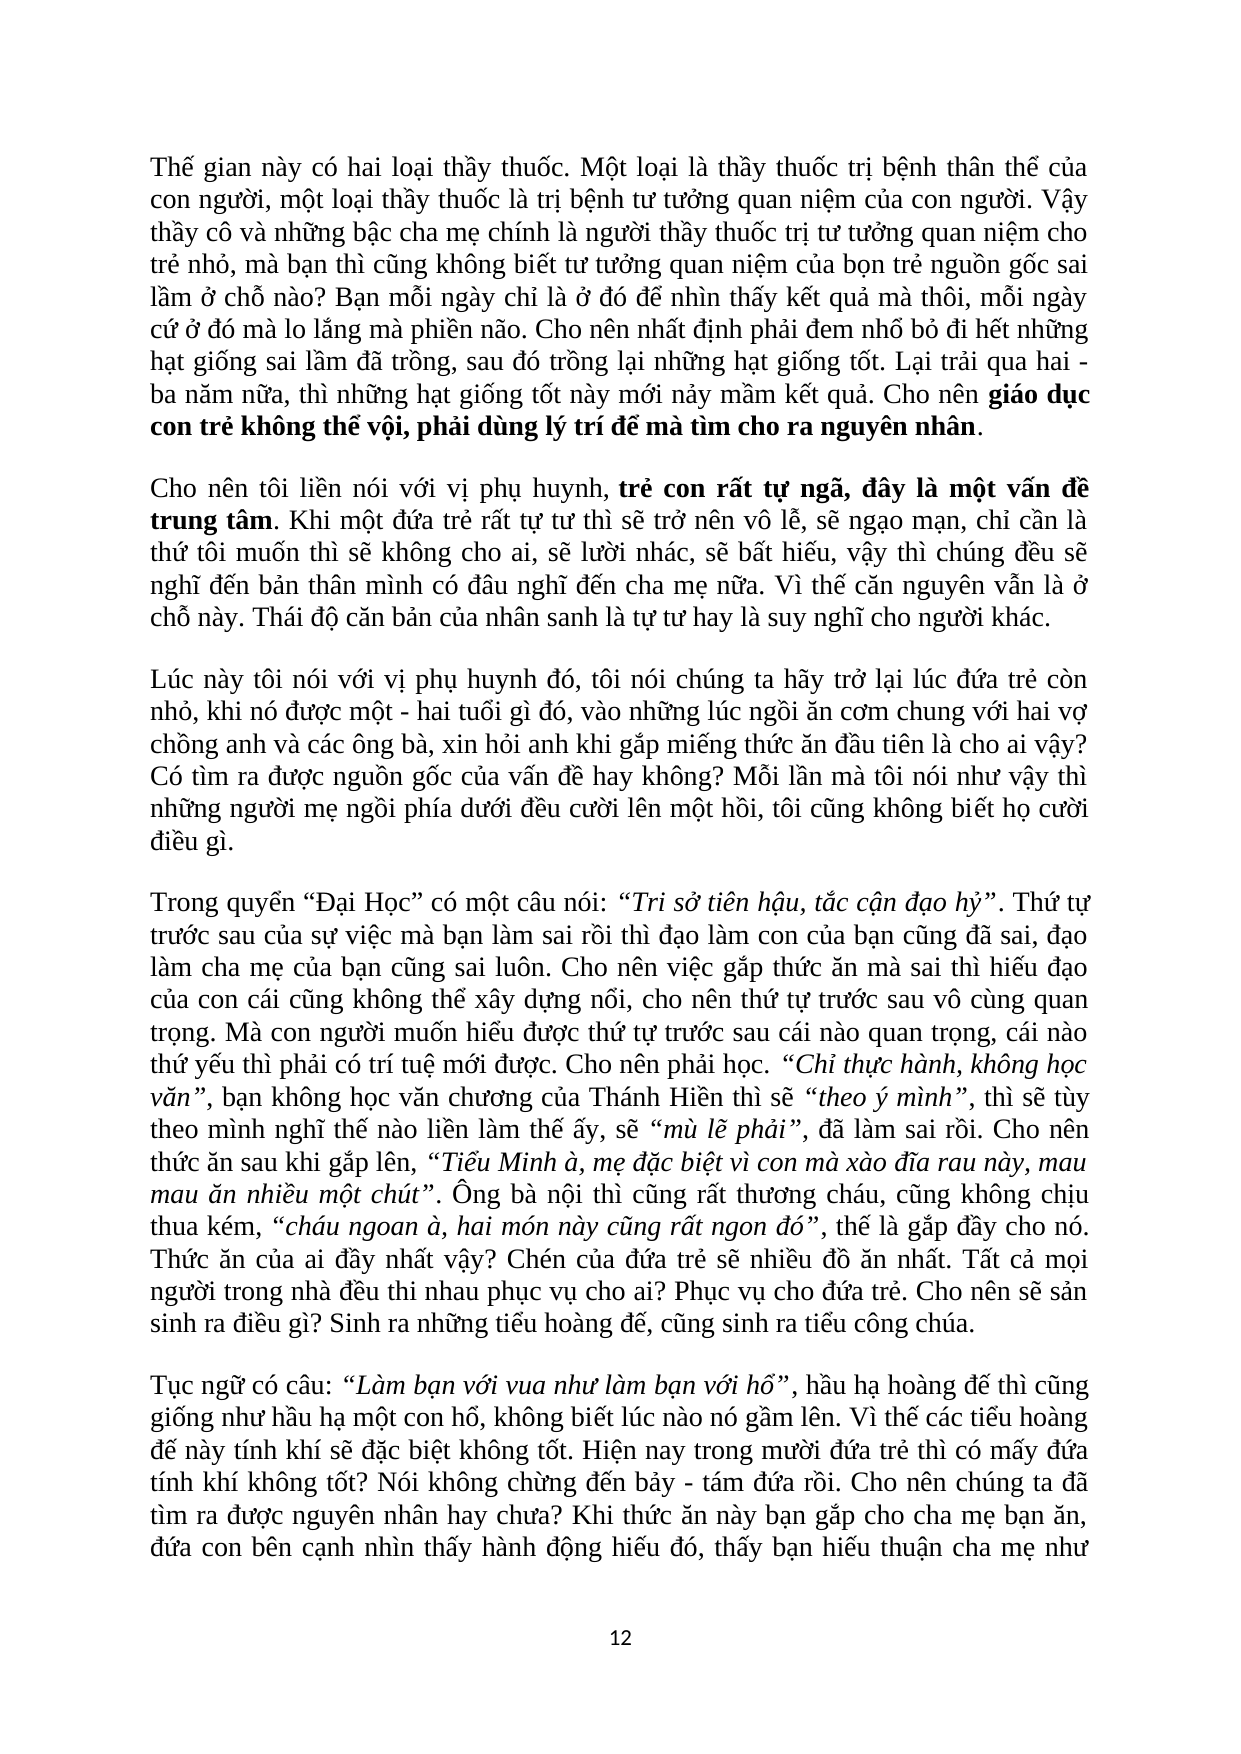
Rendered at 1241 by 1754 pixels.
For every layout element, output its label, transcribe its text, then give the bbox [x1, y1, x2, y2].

text Trong quyển “Đại Học” có một câu nói: “Tri sở tiên hậu, tắc cận đạo hỷ”. Thứ tự trước sau của sự việc mà bạn làm sai rồi thì đạo làm con của bạn cũng đã sai, đạo làm cha mẹ của bạn cũng sai luôn. Cho nên việc gắp thức ăn mà sai thì hiếu đạo của con cái cũng không thể xây dựng nổi, cho nên thứ tự trước sau vô cùng quan trọng. Mà con người muốn hiểu được thứ tự trước sau cái nào quan trọng, cái nào thứ yếu thì phải có trí tuệ mới được. Cho nên phải học. “Chỉ thực hành, không học văn”, bạn không học văn chương của Thánh Hiền thì sẽ “theo ý mình”, thì sẽ tùy theo mình nghĩ thế nào liền làm thế ấy, sẽ “mù lẽ phải”, đã làm sai rồi. Cho nên thức ăn sau khi gắp lên, “Tiểu Minh à, mẹ đặc biệt vì con mà xào đĩa rau này, mau mau ăn nhiều một chút”. Ông bà nội thì cũng rất thương cháu, cũng không chịu thua kém, “cháu ngoan à, hai món này cũng rất ngon đó”, thế là gắp đầy cho nó. Thức ăn của ai đầy nhất vậy? Chén của đứa trẻ sẽ nhiều đồ ăn nhất. Tất cả mọi người trong nhà đều thi nhau phục vụ cho ai? Phục vụ cho đứa trẻ. Cho nên sẽ sản sinh ra điều gì? Sinh ra những tiểu hoàng đế, cũng sinh ra tiểu công chúa. [150, 885, 1090, 1339]
text Thế gian này có hai loại thầy thuốc. Một loại là thầy thuốc trị bệnh thân thể của con người, một loại thầy thuốc là trị bệnh tư tưởng quan niệm của con người. Vậy thầy cô và những bậc cha mẹ chính là người thầy thuốc trị tư tưởng quan niệm cho trẻ nhỏ, mà bạn thì cũng không biết tư tưởng quan niệm của bọn trẻ nguồn gốc sai lầm ở chỗ nào? Bạn mỗi ngày chỉ là ở đó để nhìn thấy kết quả mà thôi, mỗi ngày cứ ở đó mà lo lắng mà phiền não. Cho nên nhất định phải đem nhổ bỏ đi hết những hạt giống sai lầm đã trồng, sau đó trồng lại những hạt giống tốt. Lại trải qua hai - ba năm nữa, thì những hạt giống tốt này mới nảy mầm kết quả. Cho nên giáo dục con trẻ không thể vội, phải dùng lý trí để mà tìm cho ra nguyên nhân. [150, 150, 1090, 442]
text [150, 1368, 1090, 1562]
text Lúc này tôi nói với vị phụ huynh đó, tôi nói chúng ta hãy trở lại lúc đứa trẻ còn nhỏ, khi nó được một - hai tuổi gì đó, vào những lúc ngồi ăn cơm chung với hai vợ chồng anh và các ông bà, xin hỏi anh khi gắp miếng thức ăn đầu tiên là cho ai vậy? Có tìm ra được nguồn gốc của vấn đề hay không? Mỗi lần mà tôi nói như vậy thì những người mẹ ngồi phía dưới đều cười lên một hồi, tôi cũng không biết họ cười điều gì. [150, 662, 1090, 856]
text Cho nên tôi liền nói với vị phụ huynh, trẻ con rất tự ngã, đây là một vấn đề trung tâm. Khi một đứa trẻ rất tự tư thì sẽ trở nên vô lễ, sẽ ngạo mạn, chỉ cần là thứ tôi muốn thì sẽ không cho ai, sẽ lười nhác, sẽ bất hiếu, vậy thì chúng đều sẽ nghĩ đến bản thân mình có đâu nghĩ đến cha mẹ nữa. Vì thế căn nguyên vẫn là ở chỗ này. Thái độ căn bản của nhân sanh là tự tư hay là suy nghĩ cho người khác. [150, 471, 1090, 633]
